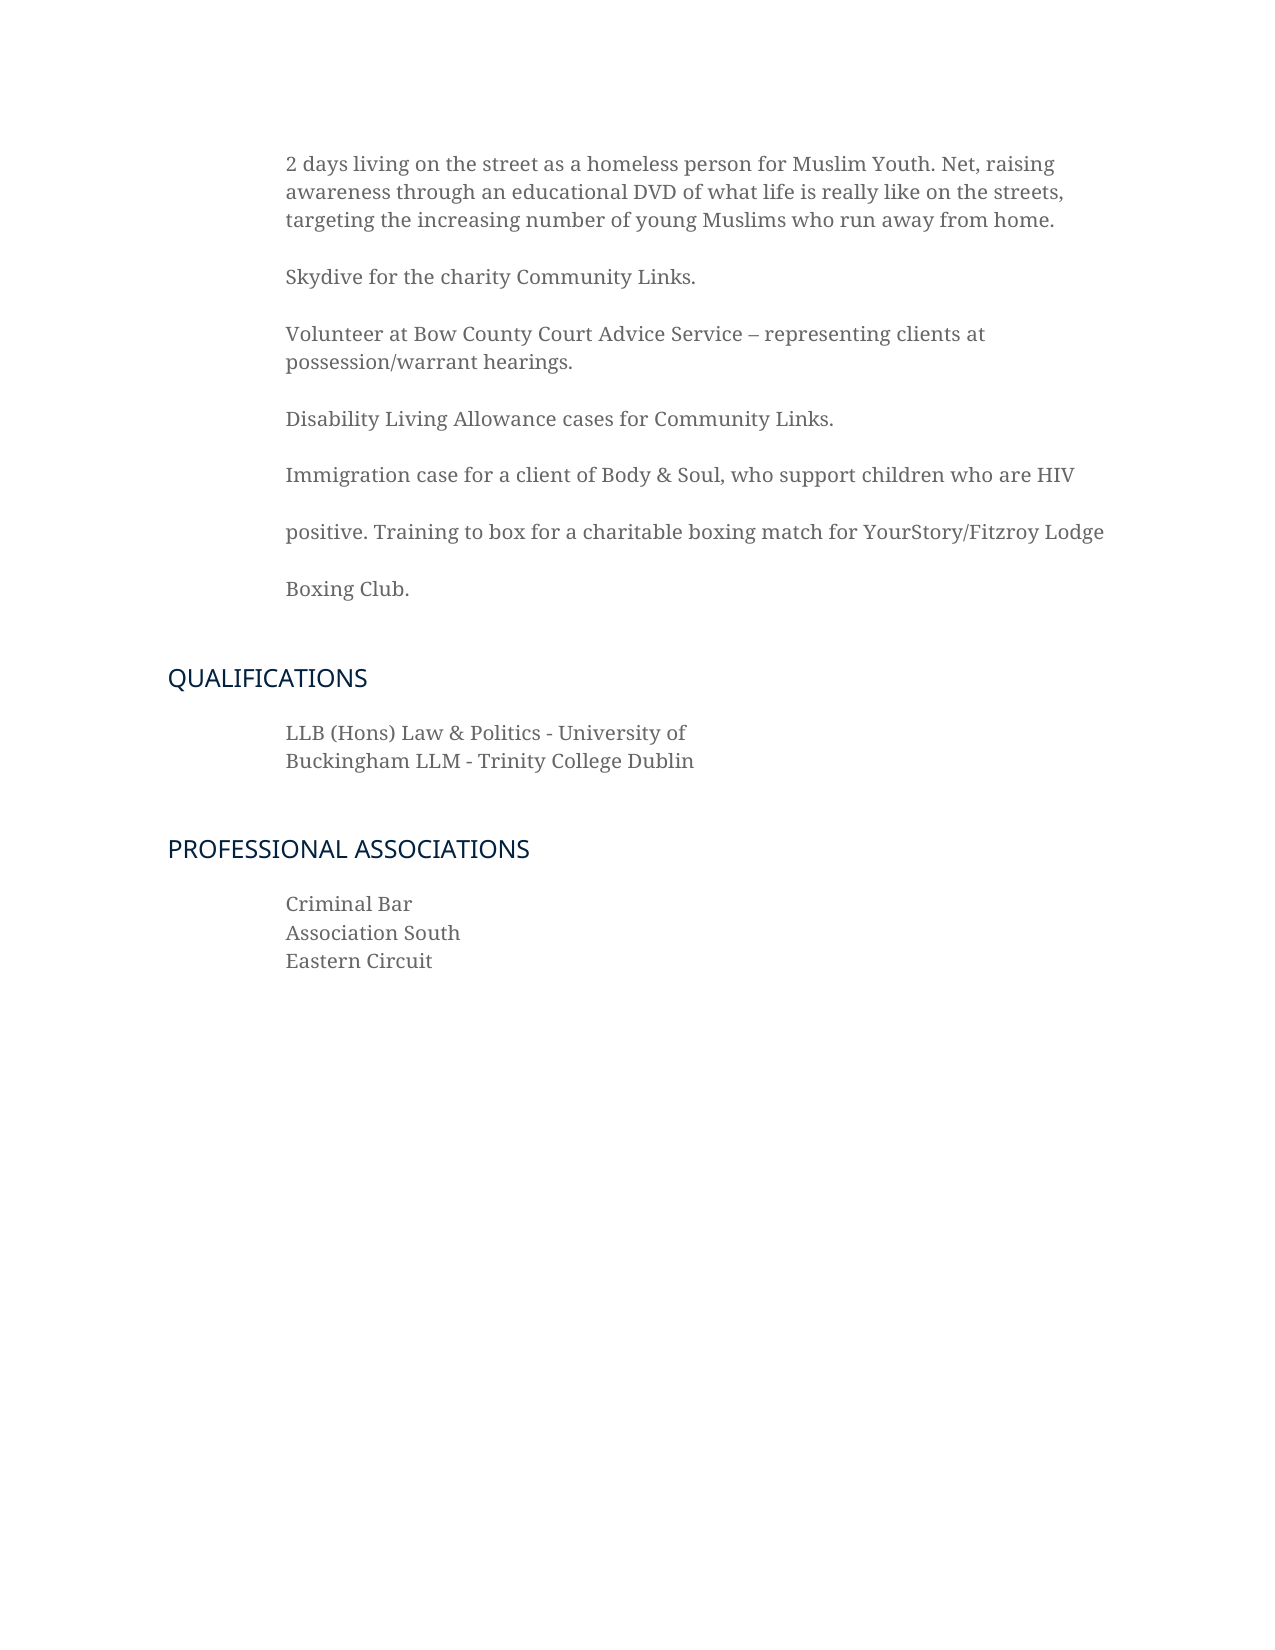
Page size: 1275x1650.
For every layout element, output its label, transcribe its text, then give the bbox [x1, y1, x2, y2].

text Volunteer at Bow County Court Advice Service – representing clients at possession/warrant hearings. [285, 320, 1125, 375]
text LLB (Hons) Law & Politics - University of Buckingham LLM - Trinity College Dublin [285, 719, 790, 774]
text 2 days living on the street as a homeless person for Muslim Youth. Net, raising awareness through an educational DVD of what life is really like on the streets, targeting the increasing number of young Muslims who run away from home. [285, 150, 1125, 233]
subtitle QUALIFICATIONS [167, 661, 1125, 694]
subtitle PROFESSIONAL ASSOCIATIONS [167, 832, 1125, 866]
text Immigration case for a client of Body & Soul, who support children who are HIV positive. Training to box for a charitable boxing match for YourStory/Fitzroy Lodge Boxing Club. [285, 461, 1125, 602]
text Disability Living Allowance cases for Community Links. [285, 405, 1125, 432]
text Skydive for the charity Community Links. [285, 263, 1125, 290]
text Criminal Bar Association South Eastern Circuit [285, 890, 528, 974]
